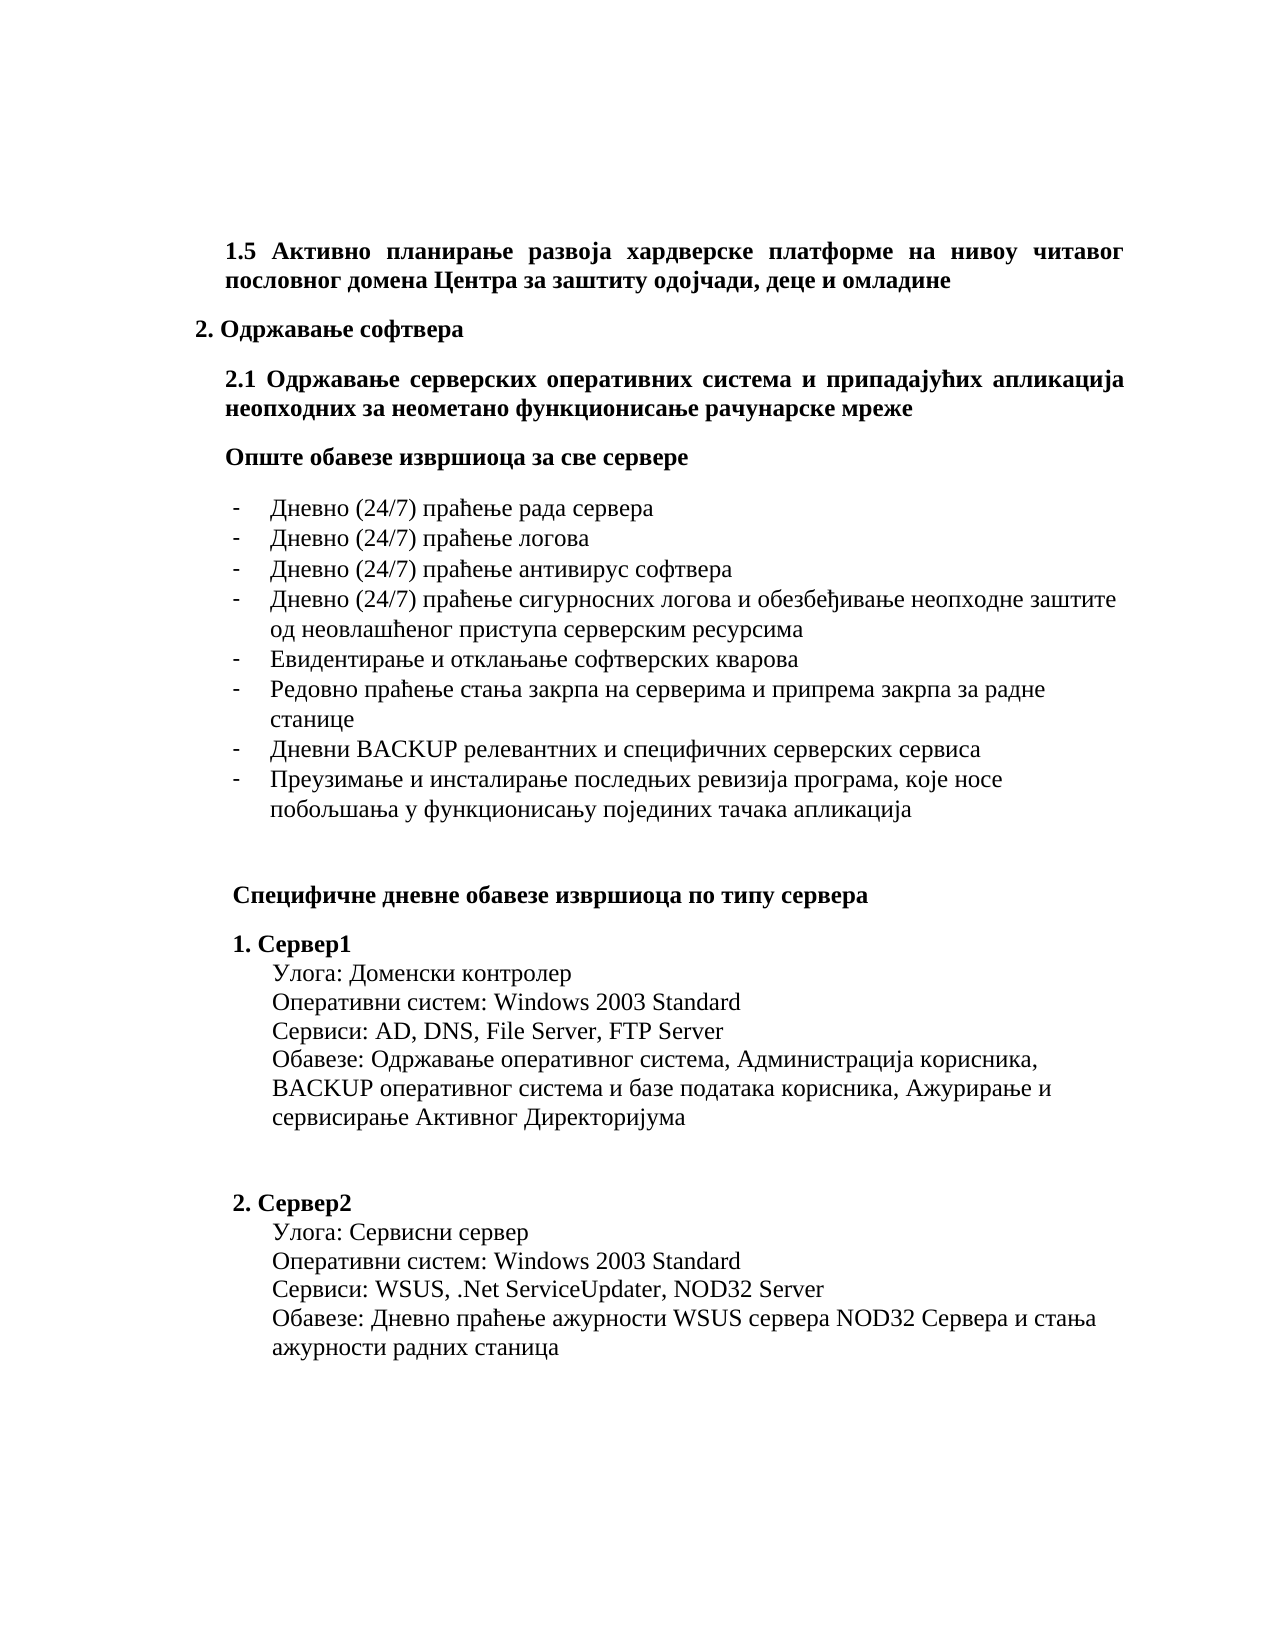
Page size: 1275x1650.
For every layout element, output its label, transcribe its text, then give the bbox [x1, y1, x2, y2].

list Евидентирање и отклањање софтверских кварова [232, 643, 1125, 673]
text Обавезе: Дневно праћење ажурности WSUS сервера NOD32 Сервера и стања ажурности радних станица [272, 1303, 1125, 1361]
text 2. Сервер2 [232, 1188, 1125, 1217]
list Редовно праћење стања закрпа на серверима и припрема закрпа за радне станице [232, 673, 1125, 733]
list Дневно (24/7) праћење рада сервера [232, 492, 1125, 523]
text Улога: Доменски контролер [272, 958, 1125, 987]
text Обавезе: Одржавање оперативног система, Администрација корисника, BACKUP оперативног система и базе података корисника, Ажурирање и сервисирање Активног Директоријума [272, 1044, 1125, 1131]
list Дневно (24/7) праћење логова [232, 523, 1125, 553]
text Опште обавезе извршиоца за све сервере [225, 442, 1125, 471]
text Специфичне дневне обавезе извршиоца по типу сервера [232, 880, 1125, 909]
text Улога: Сервисни сервер [272, 1217, 1125, 1246]
text Сервиси: WSUS, .Net ServiceUpdater, NOD32 Server [272, 1274, 1125, 1303]
list Дневни BACKUP релевантних и специфичних серверских сервиса [232, 733, 1125, 763]
text 1. Сервер1 [232, 929, 1125, 958]
text Сервиси: AD, DNS, File Server, FTP Server [272, 1016, 1125, 1044]
list Дневно (24/7) праћење антивирус софтвера [232, 553, 1125, 584]
list Дневно (24/7) праћење сигурносних логова и обезбеђивање неопходне заштите од неовлашћеног приступа серверским ресурсима [232, 584, 1125, 643]
text Оперативни систем: Windows 2003 Standard [272, 987, 1125, 1016]
text 2.1 Одржавање серверских оперативних система и припадајућих апликација неопходних за неометано функционисање рачунарске мреже [225, 364, 1125, 422]
text 2. Одржавање софтвера [195, 314, 1125, 343]
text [272, 1246, 1125, 1274]
list Преузимање и инсталирање последњих ревизија програма, које носе побољшања у функционисању појединих тачака апликација [232, 763, 1125, 822]
text 1.5 Активно планирање развоја хардверске платформе на нивоу читавог пословног домена Центра за заштиту одојчади, деце и омладине [225, 236, 1125, 294]
